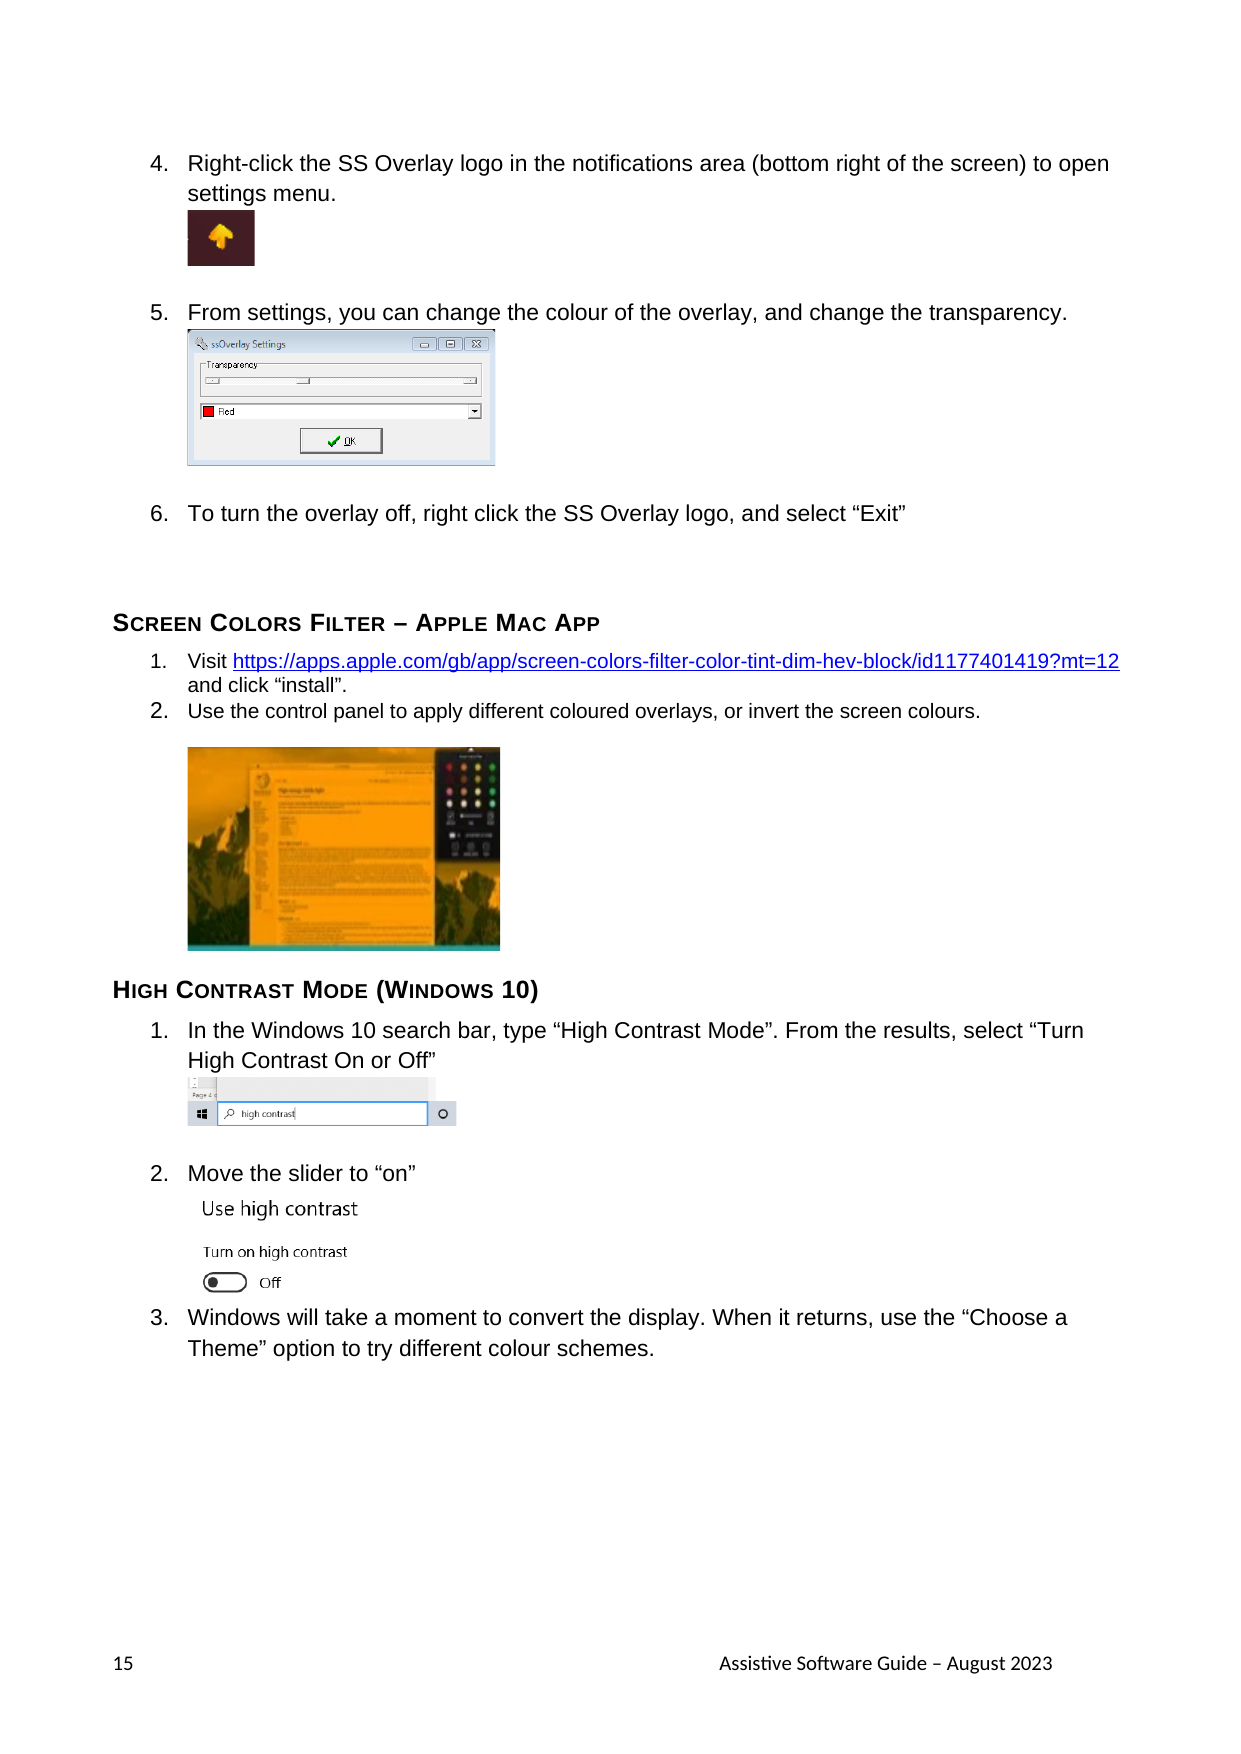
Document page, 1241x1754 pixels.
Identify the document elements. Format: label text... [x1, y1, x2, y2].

list Visit https://apps.apple.com/gb/app/screen-colors-filter-color-tint-dim-hev-block/id1177401419?mt=12 and click “install”. [150, 649, 1128, 697]
list In the Windows 10 search bar, type “High Contrast Mode”. From the results, select “Turn High Contrast On or Off” [150, 1017, 1128, 1073]
picture [187, 747, 501, 951]
list Windows will take a moment to convert the display. When it returns, use the “Choose a Theme” option to try different colour schemes. [150, 1304, 1128, 1361]
list Right-click the SS Overlay logo in the notifications area (bottom right of the screen) to open settings menu. [150, 150, 1128, 207]
list Move the slider to “on” [150, 1160, 1128, 1186]
picture [187, 1190, 371, 1301]
list To turn the overlay off, right click the SS Overlay logo, and select “Exit” [150, 500, 1128, 526]
list Use the control panel to apply different coloured overlays, or invert the screen colours. [150, 697, 1128, 723]
list From settings, you can change the colour of the overlay, and change the transparency. [150, 299, 1128, 325]
subtitle High Contrast Mode (Windows 10) [112, 975, 1128, 1004]
subtitle Screen Colors Filter – Apple Mac App [112, 608, 1128, 637]
picture [187, 1077, 457, 1126]
